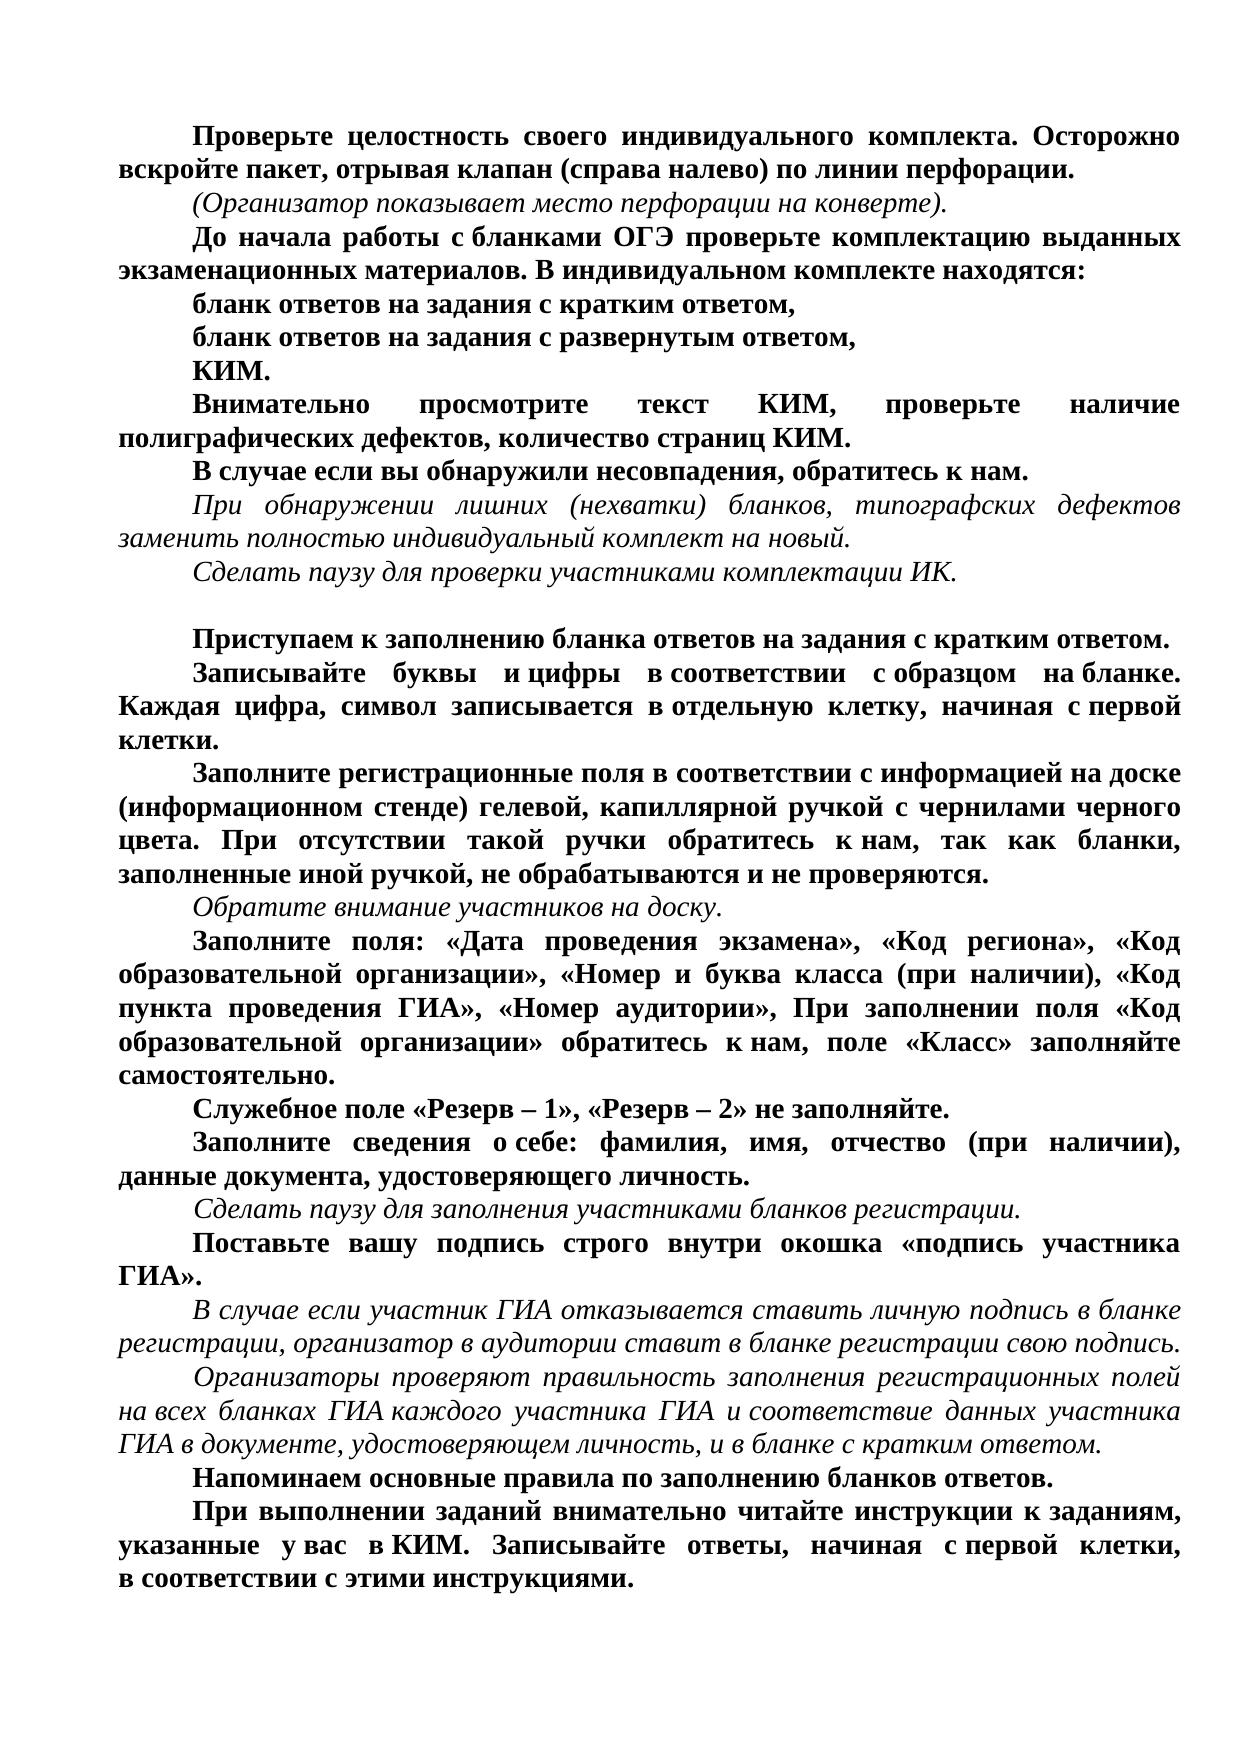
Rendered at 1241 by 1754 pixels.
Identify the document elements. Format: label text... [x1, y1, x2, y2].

text (Организатор показывает место перфорации на конверте). [118, 185, 1181, 219]
text Организаторы проверяют правильность заполнения регистрационных полей на всех бланках ГИА каждого участника ГИА и соответствие данных участника ГИА в документе, удостоверяющем личность, и в бланке с кратким ответом. [118, 1359, 1181, 1460]
text бланк ответов на задания с развернутым ответом, [118, 319, 1181, 353]
text Сделать паузу для проверки участниками комплектации ИК. [118, 554, 1181, 588]
text Приступаем к заполнению бланка ответов на задания с кратким ответом. [118, 621, 1181, 655]
text Служебное поле «Резерв – 1», «Резерв – 2» не заполняйте. [118, 1091, 1181, 1124]
text Поставьте вашу подпись строго внутри окошка «подпись участника ГИА». [118, 1225, 1181, 1292]
text В случае если участник ГИА отказывается ставить личную подпись в бланке регистрации, организатор в аудитории ставит в бланке регистрации свою подпись. [118, 1292, 1181, 1359]
text При обнаружении лишних (нехватки) бланков, типографских дефектов заменить полностью индивидуальный комплект на новый. [118, 487, 1181, 554]
text Обратите внимание участников на доску. [118, 889, 1181, 923]
text Сделать паузу для заполнения участниками бланков регистрации. [118, 1191, 1181, 1225]
text Проверьте целостность своего индивидуального комплекта. Осторожно вскройте пакет, отрывая клапан (справа налево) по линии перфорации. [118, 118, 1181, 185]
text Напоминаем основные правила по заполнению бланков ответов. [118, 1460, 1181, 1493]
text Заполните регистрационные поля в соответствии с информацией на доске (информационном стенде) гелевой, капиллярной ручкой с чернилами черного цвета. При отсутствии такой ручки обратитесь к нам, так как бланки, заполненные иной ручкой, не обрабатываются и не проверяются. [118, 755, 1181, 889]
text КИМ. [118, 353, 1181, 386]
text Заполните сведения о себе: фамилия, имя, отчество (при наличии), данные документа, удостоверяющего личность. [118, 1124, 1181, 1191]
text Записывайте буквы и цифры в соответствии с образцом на бланке. Каждая цифра, символ записывается в отдельную клетку, начиная с первой клетки. [118, 655, 1181, 755]
text бланк ответов на задания с кратким ответом, [118, 286, 1181, 319]
text До начала работы с бланками ОГЭ проверьте комплектацию выданных экзаменационных материалов. В индивидуальном комплекте находятся: [118, 219, 1181, 286]
text При выполнении заданий внимательно читайте инструкции к заданиям, указанные у вас в КИМ. Записывайте ответы, начиная с первой клетки, в соответствии с этими инструкциями. [118, 1493, 1181, 1594]
text В случае если вы обнаружили несовпадения, обратитесь к нам. [118, 453, 1181, 487]
text Заполните поля: «Дата проведения экзамена», «Код региона», «Код образовательной организации», «Номер и буква класса (при наличии), «Код пункта проведения ГИА», «Номер аудитории», При заполнении поля «Код образовательной организации» обратитесь к нам, поле «Класс» заполняйте самостоятельно. [118, 923, 1181, 1091]
text Внимательно просмотрите текст КИМ, проверьте наличие полиграфических дефектов, количество страниц КИМ. [118, 386, 1181, 453]
